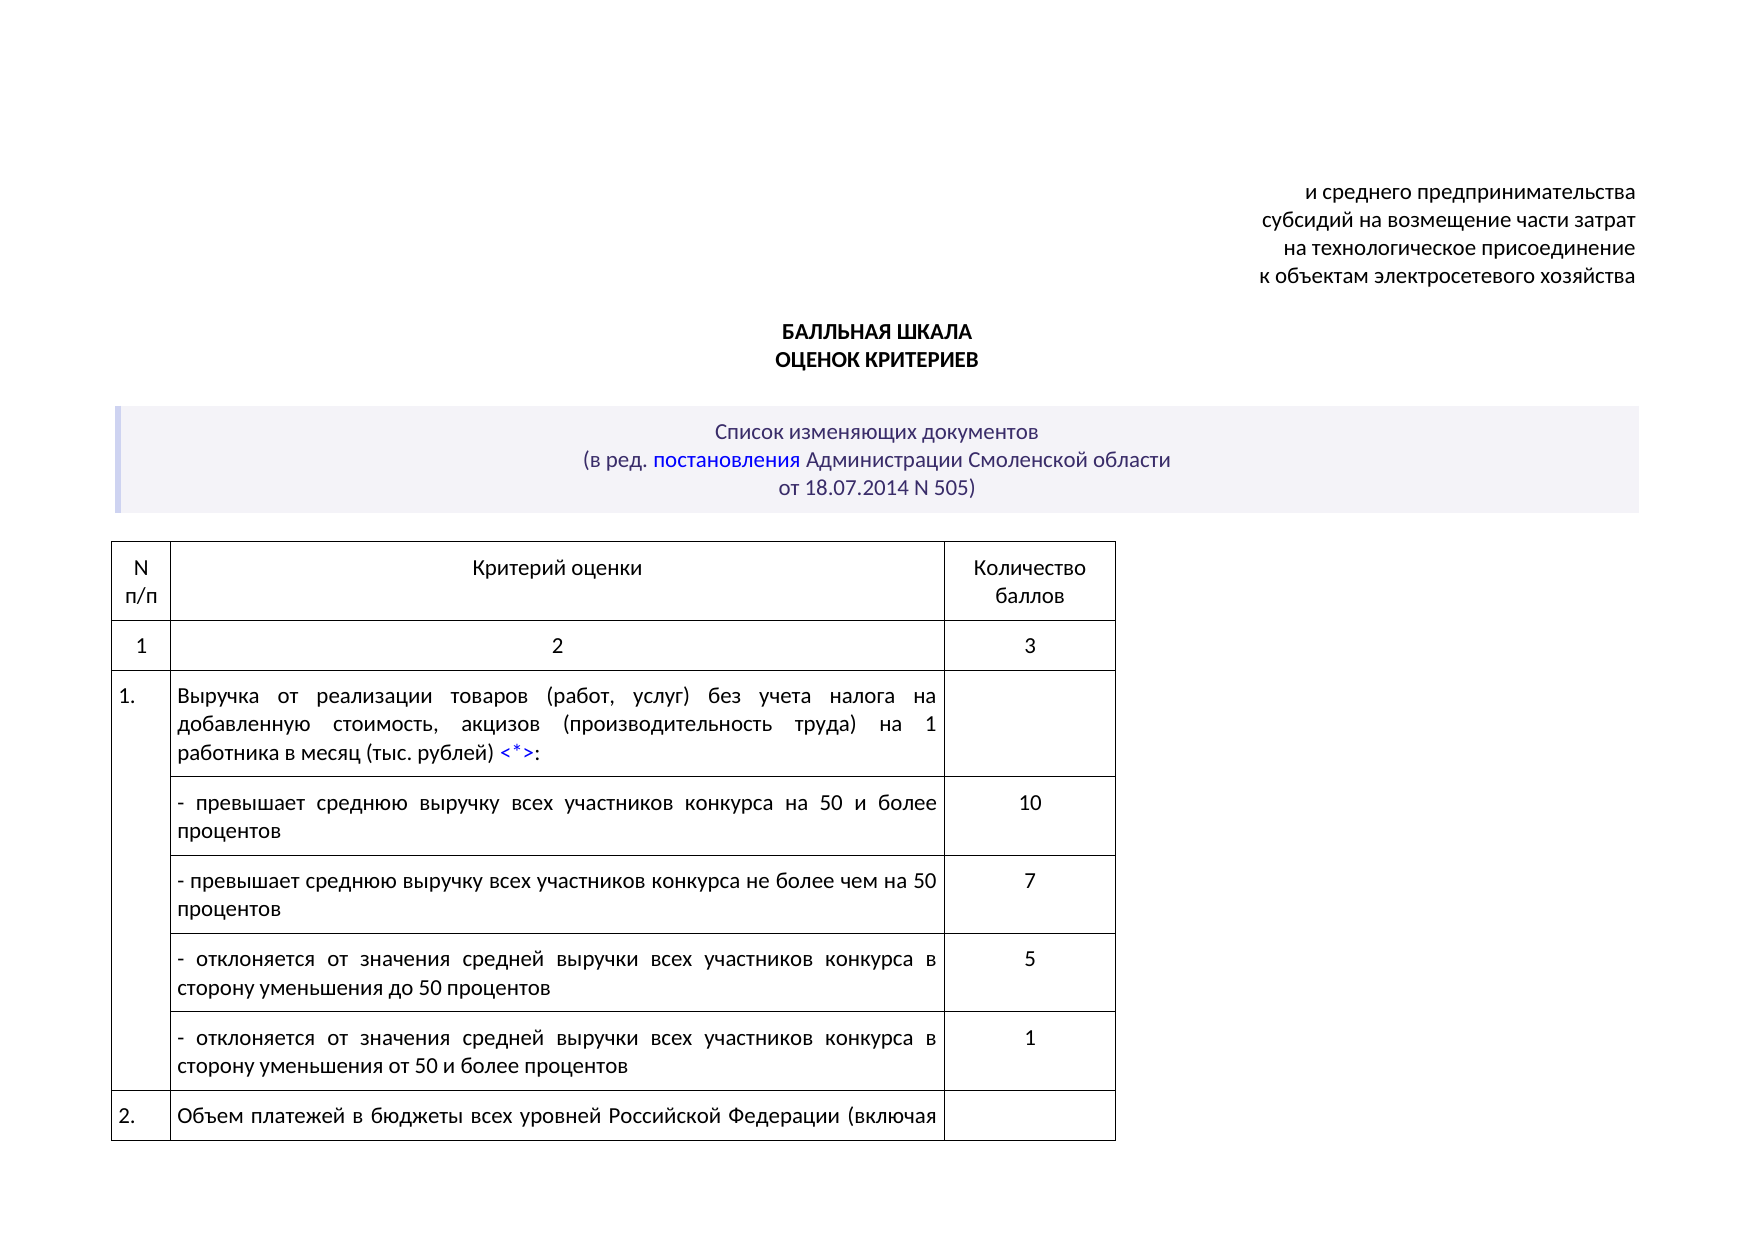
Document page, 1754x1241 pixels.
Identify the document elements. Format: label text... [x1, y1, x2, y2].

table_cell 7 [945, 856, 1115, 933]
table_cell [945, 1091, 1115, 1140]
table_cell - превышает среднюю выручку всех участников конкурса не более чем на 50 процентов [171, 856, 944, 933]
table_cell [945, 671, 1115, 776]
text субсидий на возмещение части затрат [118, 205, 1636, 233]
table_cell Выручка от реализации товаров (работ, услуг) без учета налога на добавленную стоимость, акцизов (производительность труда) на 1 работника в месяц (тыс. рублей) <*>: [171, 671, 944, 776]
table_header Список изменяющих документов (в ред. постановления Администрации Смоленской области от 18.07.2014 N 505) [121, 406, 1633, 513]
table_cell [171, 1091, 944, 1140]
table_cell 1 [945, 1012, 1115, 1089]
table_cell - отклоняется от значения средней выручки всех участников конкурса в сторону уменьшения до 50 процентов [171, 934, 944, 1011]
table_cell - отклоняется от значения средней выручки всех участников конкурса в сторону уменьшения от 50 и более процентов [171, 1012, 944, 1089]
text на технологическое присоединение [118, 233, 1636, 261]
table_header N п/п [112, 542, 170, 619]
table_cell 3 [945, 621, 1115, 670]
text и среднего предпринимательства [118, 177, 1636, 205]
table_cell 1 [112, 621, 170, 670]
table_cell 10 [945, 777, 1115, 854]
table_cell - превышает среднюю выручку всех участников конкурса на 50 и более процентов [171, 777, 944, 854]
table_header Критерий оценки [171, 542, 944, 619]
table_cell 2. [112, 1091, 170, 1140]
text к объектам электросетевого хозяйства [118, 261, 1636, 289]
table_cell 1. [112, 671, 170, 1089]
table_cell 2 [171, 621, 944, 670]
table_header Количество баллов [945, 542, 1115, 619]
table_cell 5 [945, 934, 1115, 1011]
title ОЦЕНОК КРИТЕРИЕВ [118, 345, 1636, 373]
title БАЛЛЬНАЯ ШКАЛА [118, 317, 1636, 345]
